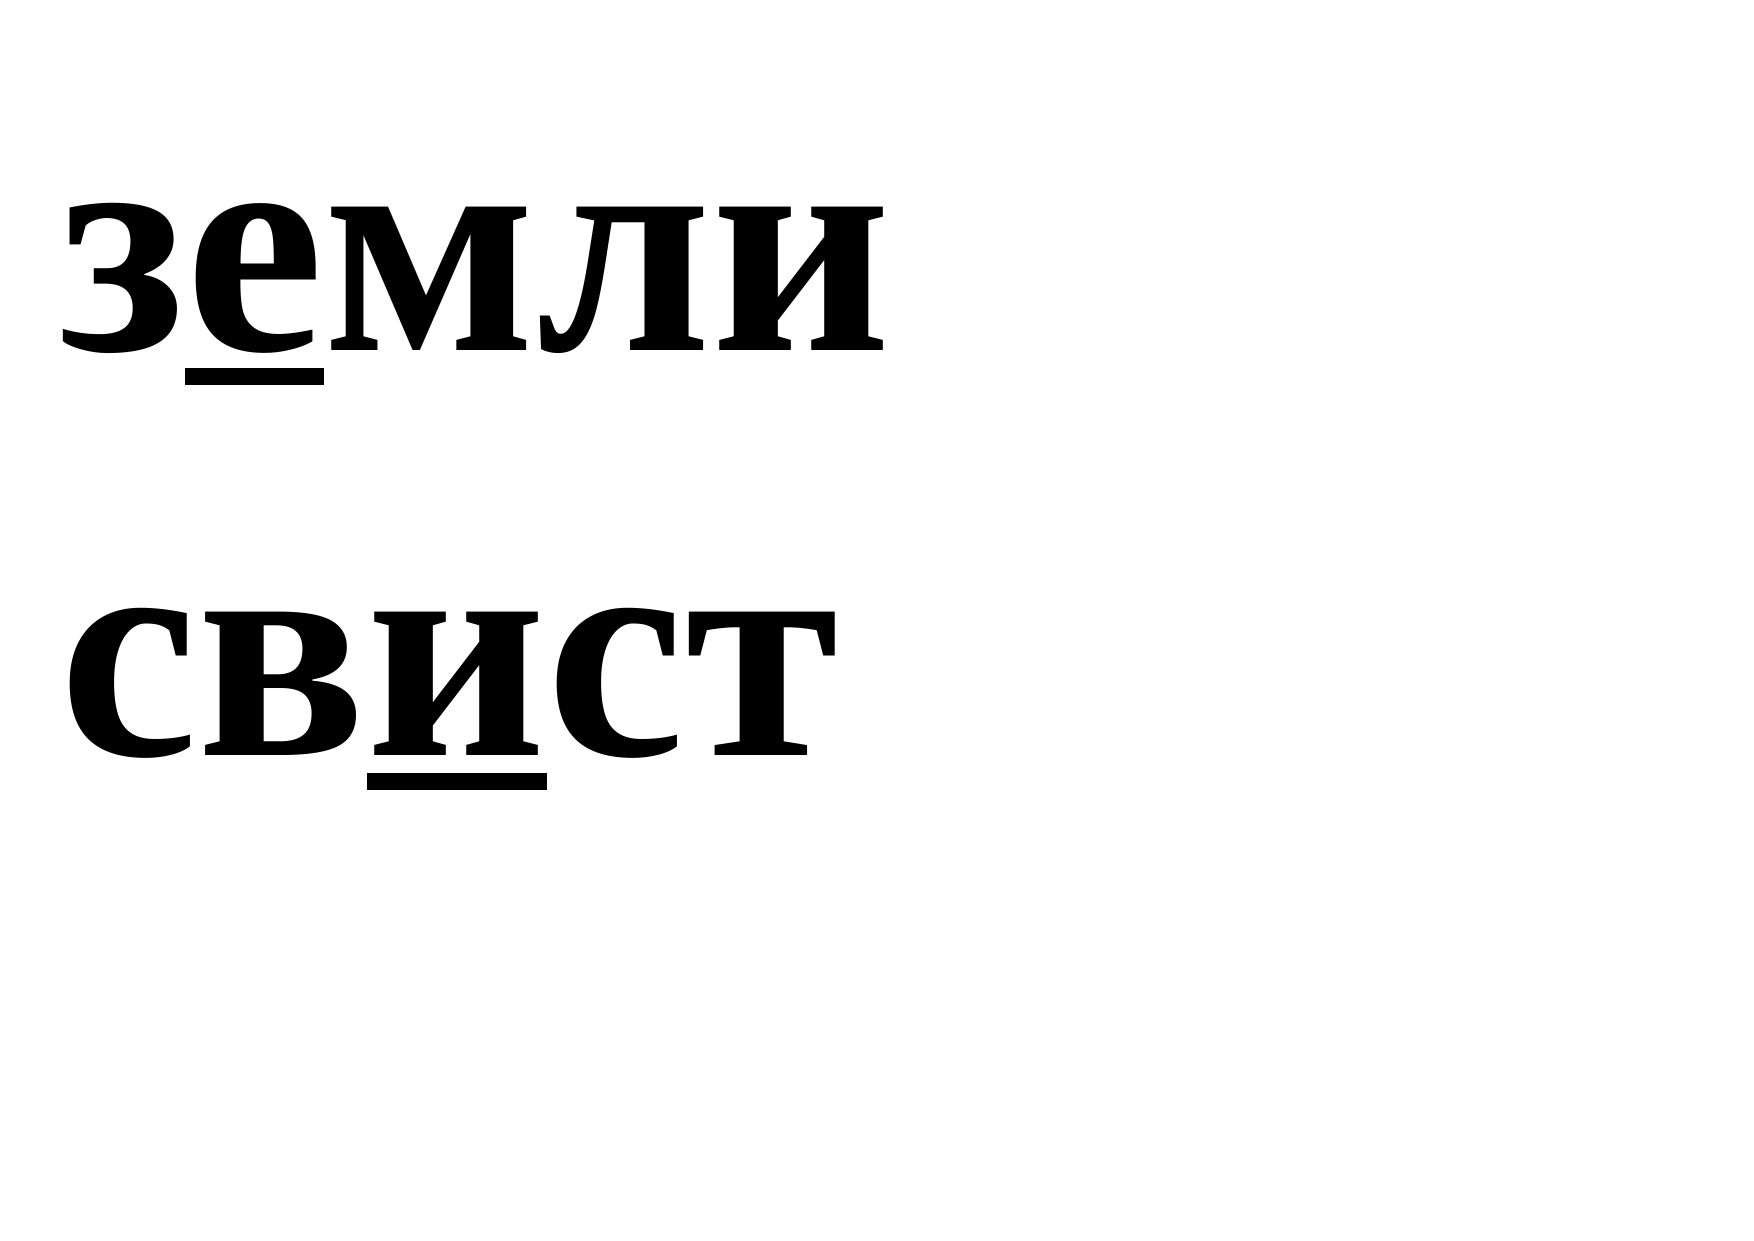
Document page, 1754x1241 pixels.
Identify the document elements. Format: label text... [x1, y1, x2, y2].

text свист [59, 464, 1695, 823]
text земли [59, 59, 1695, 418]
